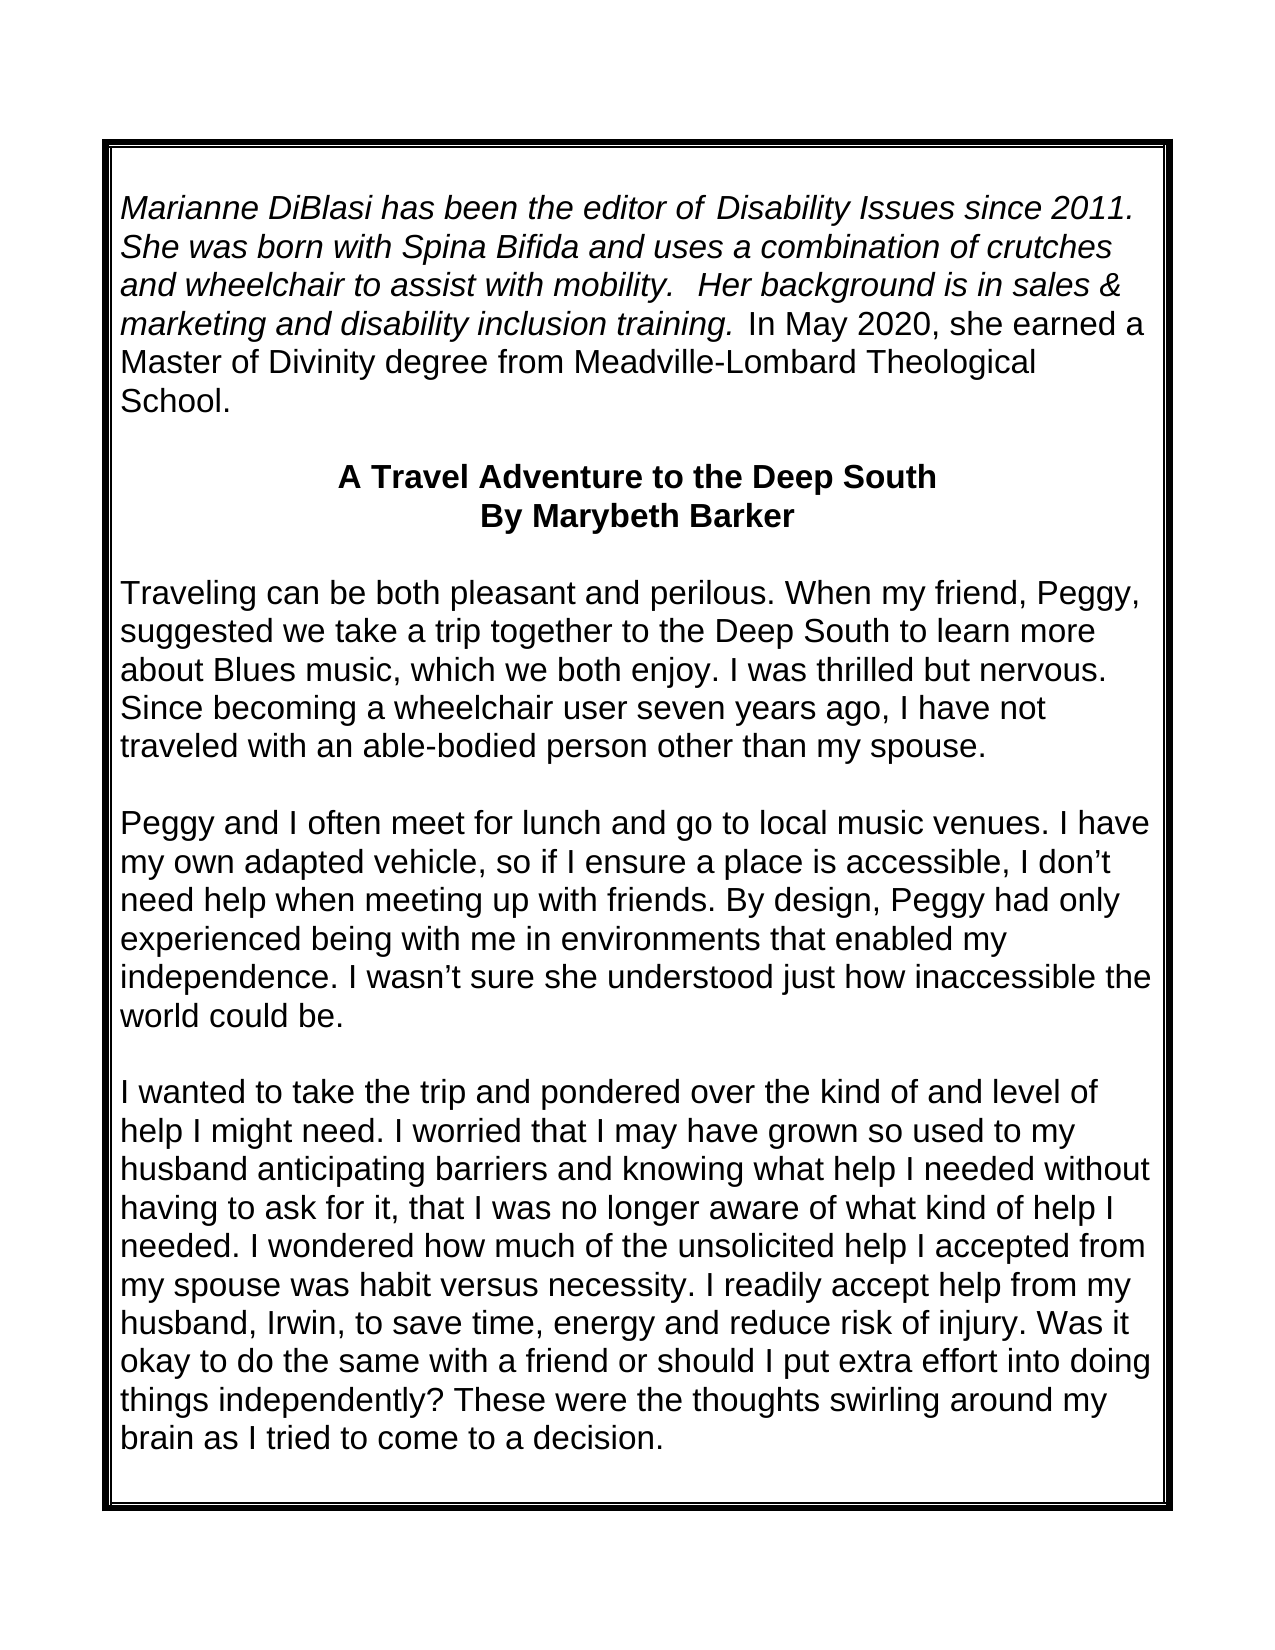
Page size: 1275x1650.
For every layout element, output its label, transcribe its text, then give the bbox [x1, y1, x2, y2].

text A Travel Adventure to the Deep South [120, 457, 1155, 496]
text Peggy and I often meet for lunch and go to local music venues. I have my own adapted vehicle, so if I ensure a place is accessible, I don’t need help when meeting up with friends. By design, Peggy had only experienced being with me in environments that enabled my independence. I wasn’t sure she understood just how inaccessible the world could be. [120, 803, 1155, 1034]
text By Marybeth Barker [120, 496, 1155, 534]
text I wanted to take the trip and pondered over the kind of and level of help I might need. I worried that I may have grown so used to my husband anticipating barriers and knowing what help I needed without having to ask for it, that I was no longer aware of what kind of help I needed. I wondered how much of the unsolicited help I accepted from my spouse was habit versus necessity. I readily accept help from my husband, Irwin, to save time, energy and reduce risk of injury. Was it okay to do the same with a friend or should I put extra effort into doing things independently? These were the thoughts swirling around my brain as I tried to come to a decision. [120, 1072, 1155, 1457]
text Marianne DiBlasi has been the editor of Disability Issues since 2011. She was born with Spina Bifida and uses a combination of crutches and wheelchair to assist with mobility. Her background is in sales & marketing and disability inclusion training. In May 2020, she earned a Master of Divinity degree from Meadville-Lombard Theological School. [120, 188, 1155, 419]
text Traveling can be both pleasant and perilous. When my friend, Peggy, suggested we take a trip together to the Deep South to learn more about Blues music, which we both enjoy. I was thrilled but nervous. Since becoming a wheelchair user seven years ago, I have not traveled with an able-bodied person other than my spouse. [120, 573, 1155, 765]
